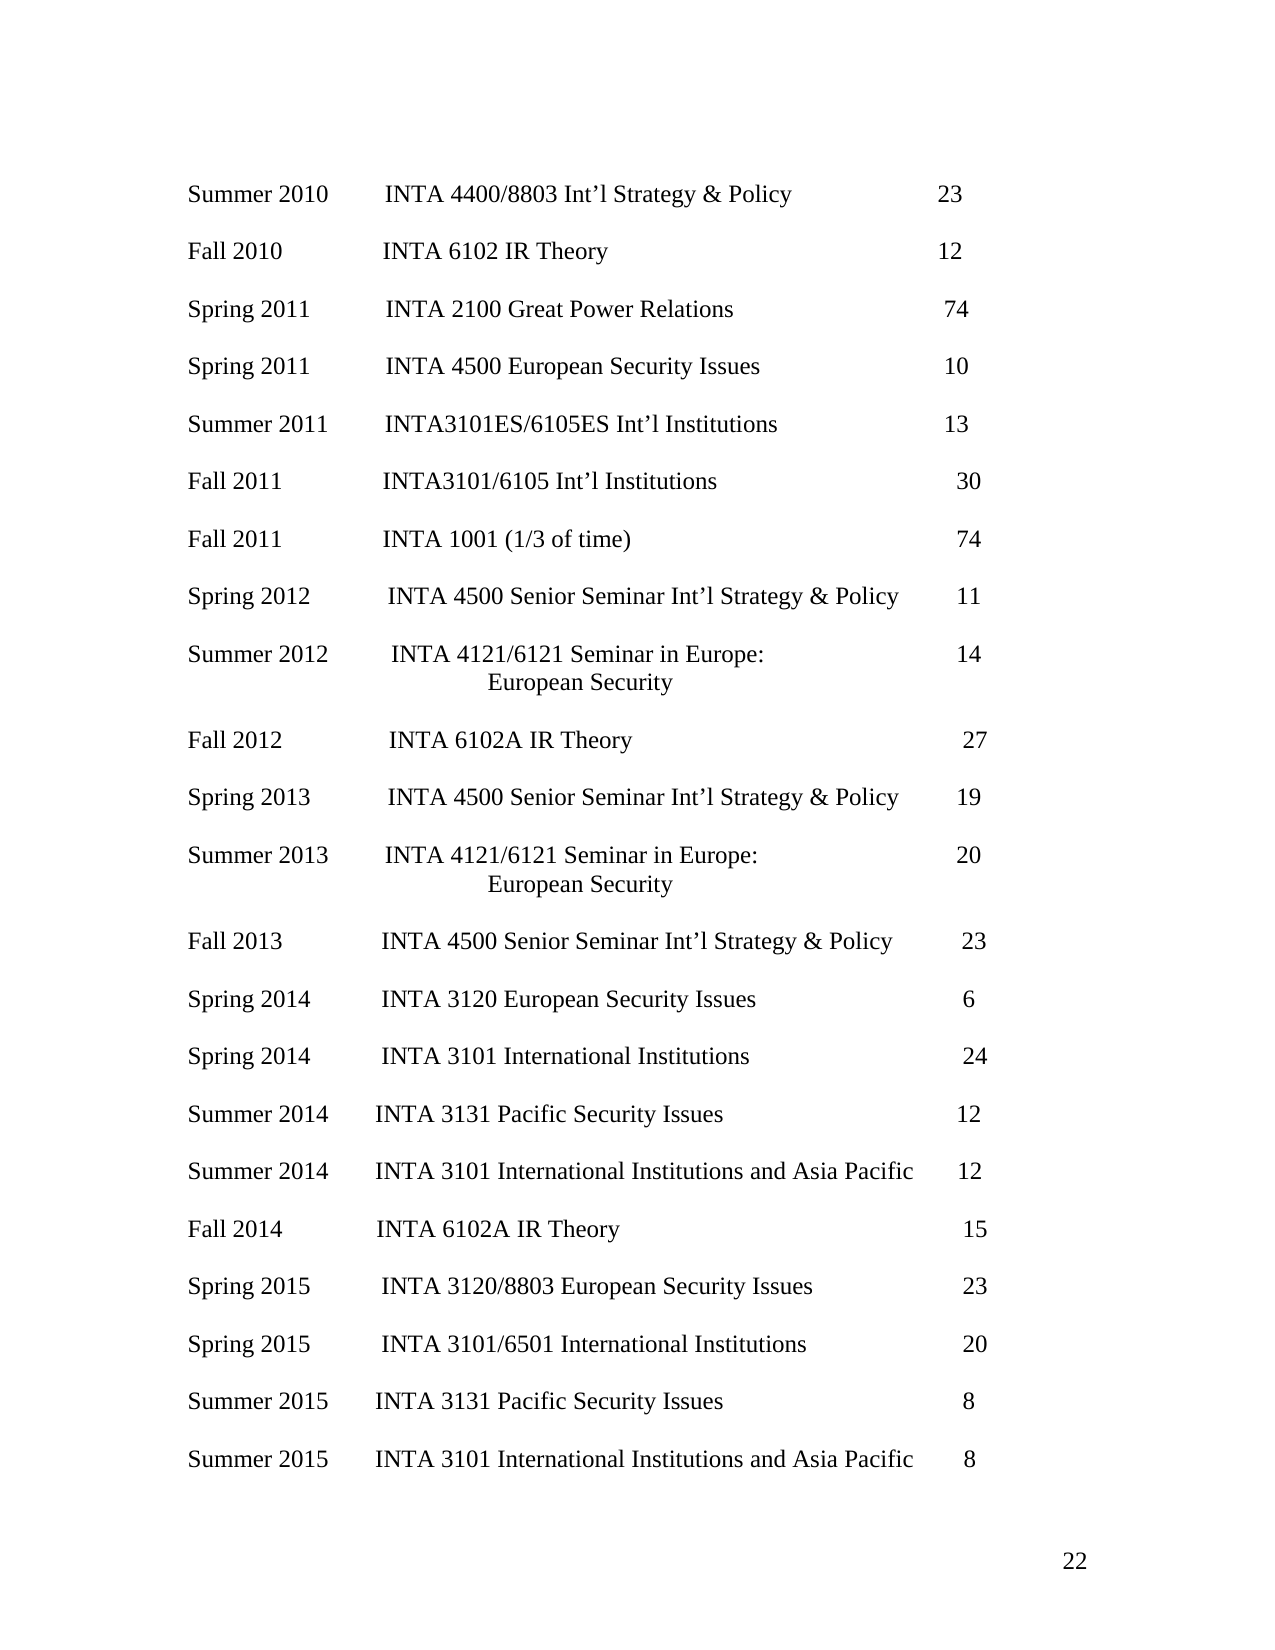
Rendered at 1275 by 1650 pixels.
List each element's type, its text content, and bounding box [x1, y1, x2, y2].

text Spring 2014 INTA 3120 European Security Issues 6 [187, 984, 1087, 1012]
text Summer 2014 INTA 3131 Pacific Security Issues 12 [187, 1099, 1087, 1127]
text Fall 2011 INTA3101/6105 Int’l Institutions 30 [187, 466, 1087, 495]
text European Security [187, 667, 1087, 696]
text Spring 2015 INTA 3101/6501 International Institutions 20 [187, 1329, 1087, 1386]
text Summer 2014 INTA 3101 International Institutions and Asia Pacific 12 [187, 1156, 1087, 1185]
text Summer 2010 INTA 4400/8803 Int’l Strategy & Policy 23 [187, 179, 1087, 207]
text European Security [187, 869, 1087, 897]
text Spring 2011 INTA 4500 European Security Issues 10 [187, 351, 1087, 380]
text Fall 2014 INTA 6102A IR Theory 15 [187, 1214, 1087, 1242]
text Spring 2011 INTA 2100 Great Power Relations 74 [187, 294, 1087, 322]
text Fall 2011 INTA 1001 (1/3 of time) 74 [187, 524, 1087, 552]
text Fall 2010 INTA 6102 IR Theory 12 [187, 236, 1087, 265]
text Summer 2015 INTA 3131 Pacific Security Issues 8 [187, 1386, 1087, 1415]
text Spring 2012 INTA 4500 Senior Seminar Int’l Strategy & Policy 11 [187, 581, 1087, 610]
text Spring 2014 INTA 3101 International Institutions 24 [187, 1041, 1087, 1099]
text Summer 2011 INTA3101ES/6105ES Int’l Institutions 13 [187, 409, 1087, 437]
text Spring 2015 INTA 3120/8803 European Security Issues 23 [187, 1271, 1087, 1300]
text Fall 2013 INTA 4500 Senior Seminar Int’l Strategy & Policy 23 [187, 926, 1087, 955]
text Summer 2012 INTA 4121/6121 Seminar in Europe: 14 [187, 639, 1087, 667]
text Summer 2013 INTA 4121/6121 Seminar in Europe: 20 [187, 840, 1087, 869]
text Summer 2015 INTA 3101 International Institutions and Asia Pacific 8 [187, 1444, 1087, 1472]
text Fall 2012 INTA 6102A IR Theory 27 [187, 725, 1087, 754]
text Spring 2013 INTA 4500 Senior Seminar Int’l Strategy & Policy 19 [187, 782, 1087, 811]
